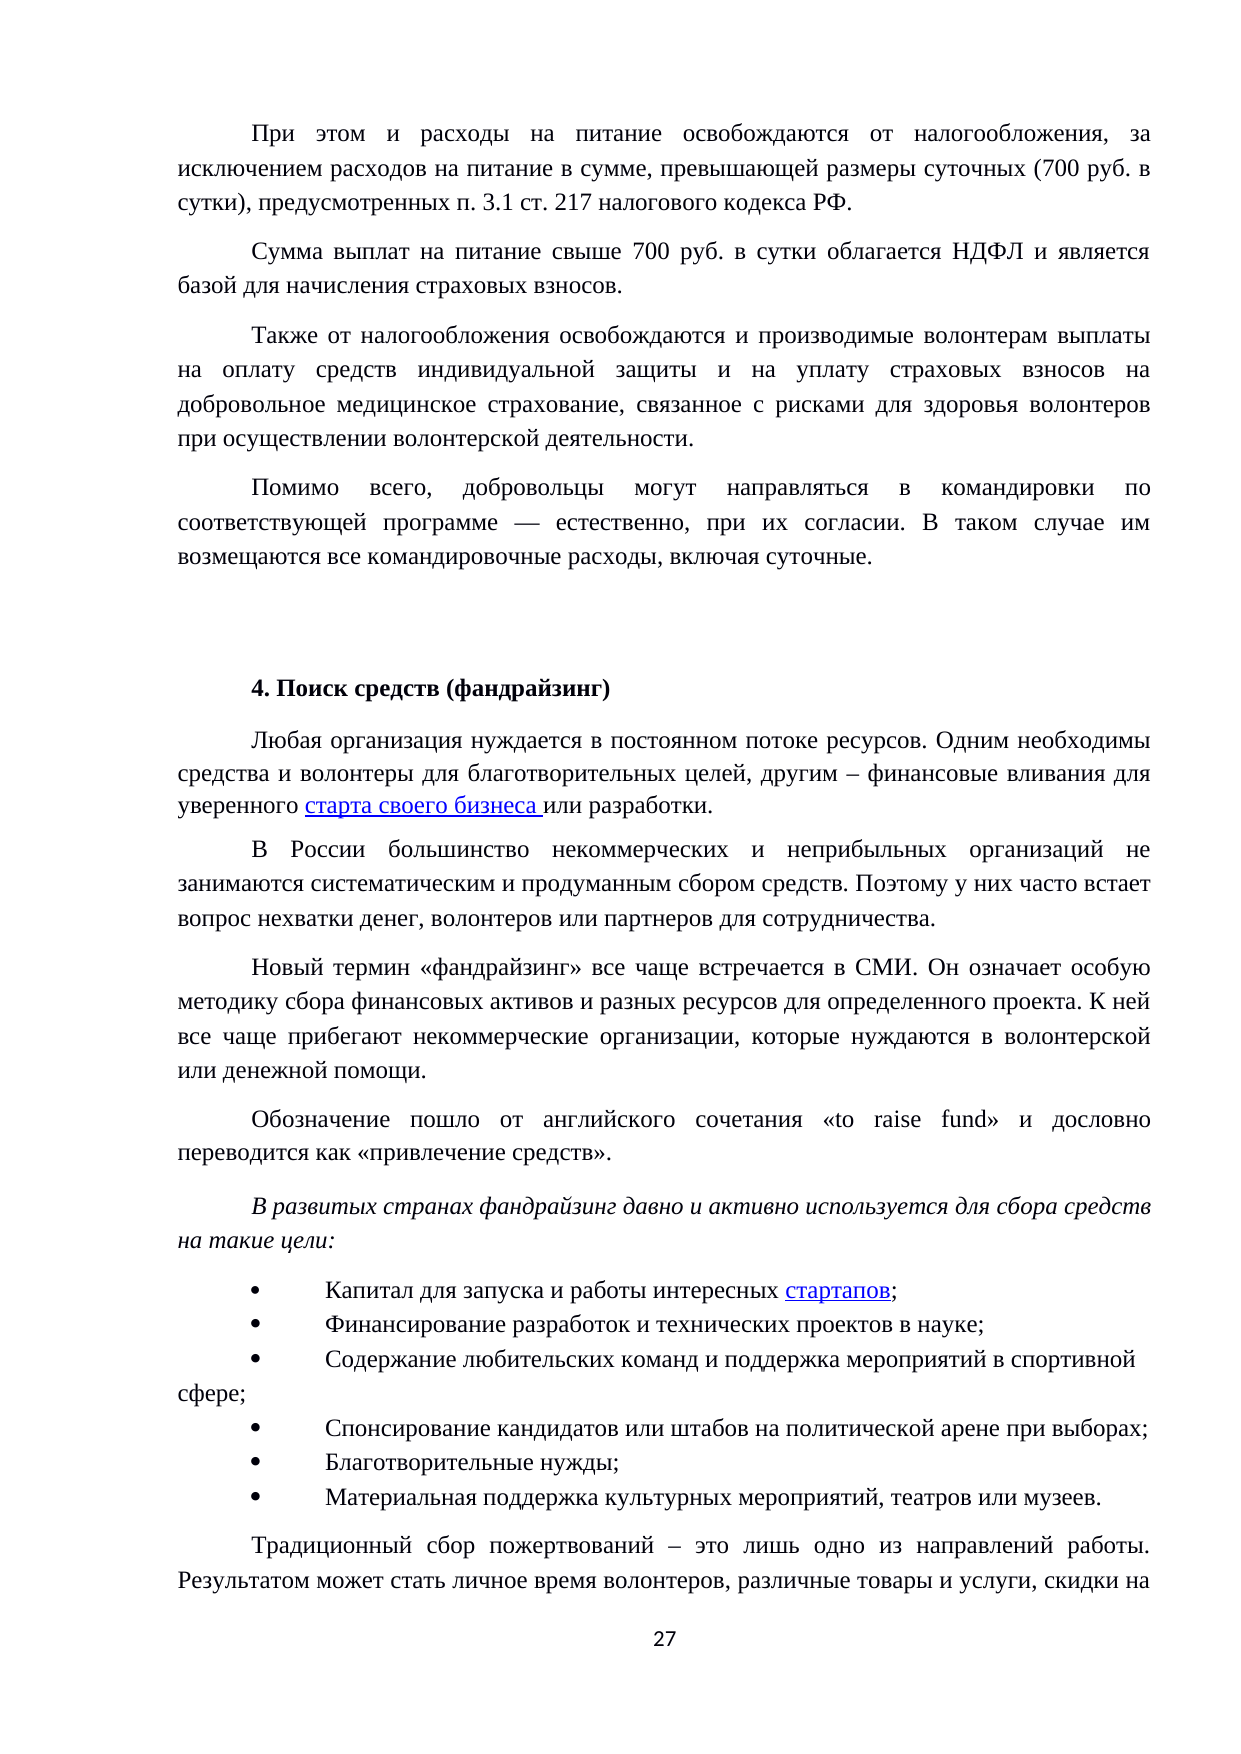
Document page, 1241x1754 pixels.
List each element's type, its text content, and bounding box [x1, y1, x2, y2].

text Новый термин «фандрайзинг» все чаще встречается в СМИ. Он означает особую методику сбора финансовых активов и разных ресурсов для определенного проекта. К ней все чаще прибегают некоммерческие организации, которые нуждаются в волонтерской или денежной помощи. [177, 952, 1152, 1084]
text Помимо всего, добровольцы могут направляться в командировки по соответствующей программе — естественно, при их согласии. В таком случае им возмещаются все командировочные расходы, включая суточные. [177, 472, 1152, 570]
text При этом и расходы на питание освобождаются от налогообложения, за исключением расходов на питание в сумме, превышающей размеры суточных (700 руб. в сутки), предусмотренных п. 3.1 ст. 217 налогового кодекса РФ. [177, 118, 1152, 216]
text Любая организация нуждается в постоянном потоке ресурсов. Одним необходимы средства и волонтеры для благотворительных целей, другим – финансовые вливания для уверенного старта своего бизнеса или разработки. [177, 722, 1152, 819]
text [177, 1531, 1152, 1594]
text Также от налогообложения освобождаются и производимые волонтерам выплаты на оплату средств индивидуальной защиты и на уплату страховых взносов на добровольное медицинское страхование, связанное с рисками для здоровья волонтеров при осуществлении волонтерской деятельности. [177, 320, 1152, 452]
text 4. Поиск средств (фандрайзинг) [177, 673, 1152, 701]
list Содержание любительских команд и поддержка мероприятий в спортивной сфере; [177, 1344, 1152, 1407]
list Капитал для запуска и работы интересных стартапов; [177, 1275, 1152, 1303]
list Спонсирование кандидатов или штабов на политической арене при выборах; [177, 1413, 1152, 1441]
list Материальная поддержка культурных мероприятий, театров или музеев. [177, 1482, 1152, 1510]
text Сумма выплат на питание свыше 700 руб. в сутки облагается НДФЛ и является базой для начисления страховых взносов. [177, 236, 1152, 299]
text В развитых странах фандрайзинг давно и активно используется для сбора средств на такие цели: [177, 1191, 1152, 1254]
list Благотворительные нужды; [177, 1447, 1152, 1476]
text В России большинство некоммерческих и неприбыльных организаций не занимаются систематическим и продуманным сбором средств. Поэтому у них часто встает вопрос нехватки денег, волонтеров или партнеров для сотрудничества. [177, 834, 1152, 931]
text Обозначение пошло от английского сочетания «to raise fund» и дословно переводится как «привлечение средств». [177, 1104, 1152, 1166]
list Финансирование разработок и технических проектов в науке; [177, 1309, 1152, 1338]
